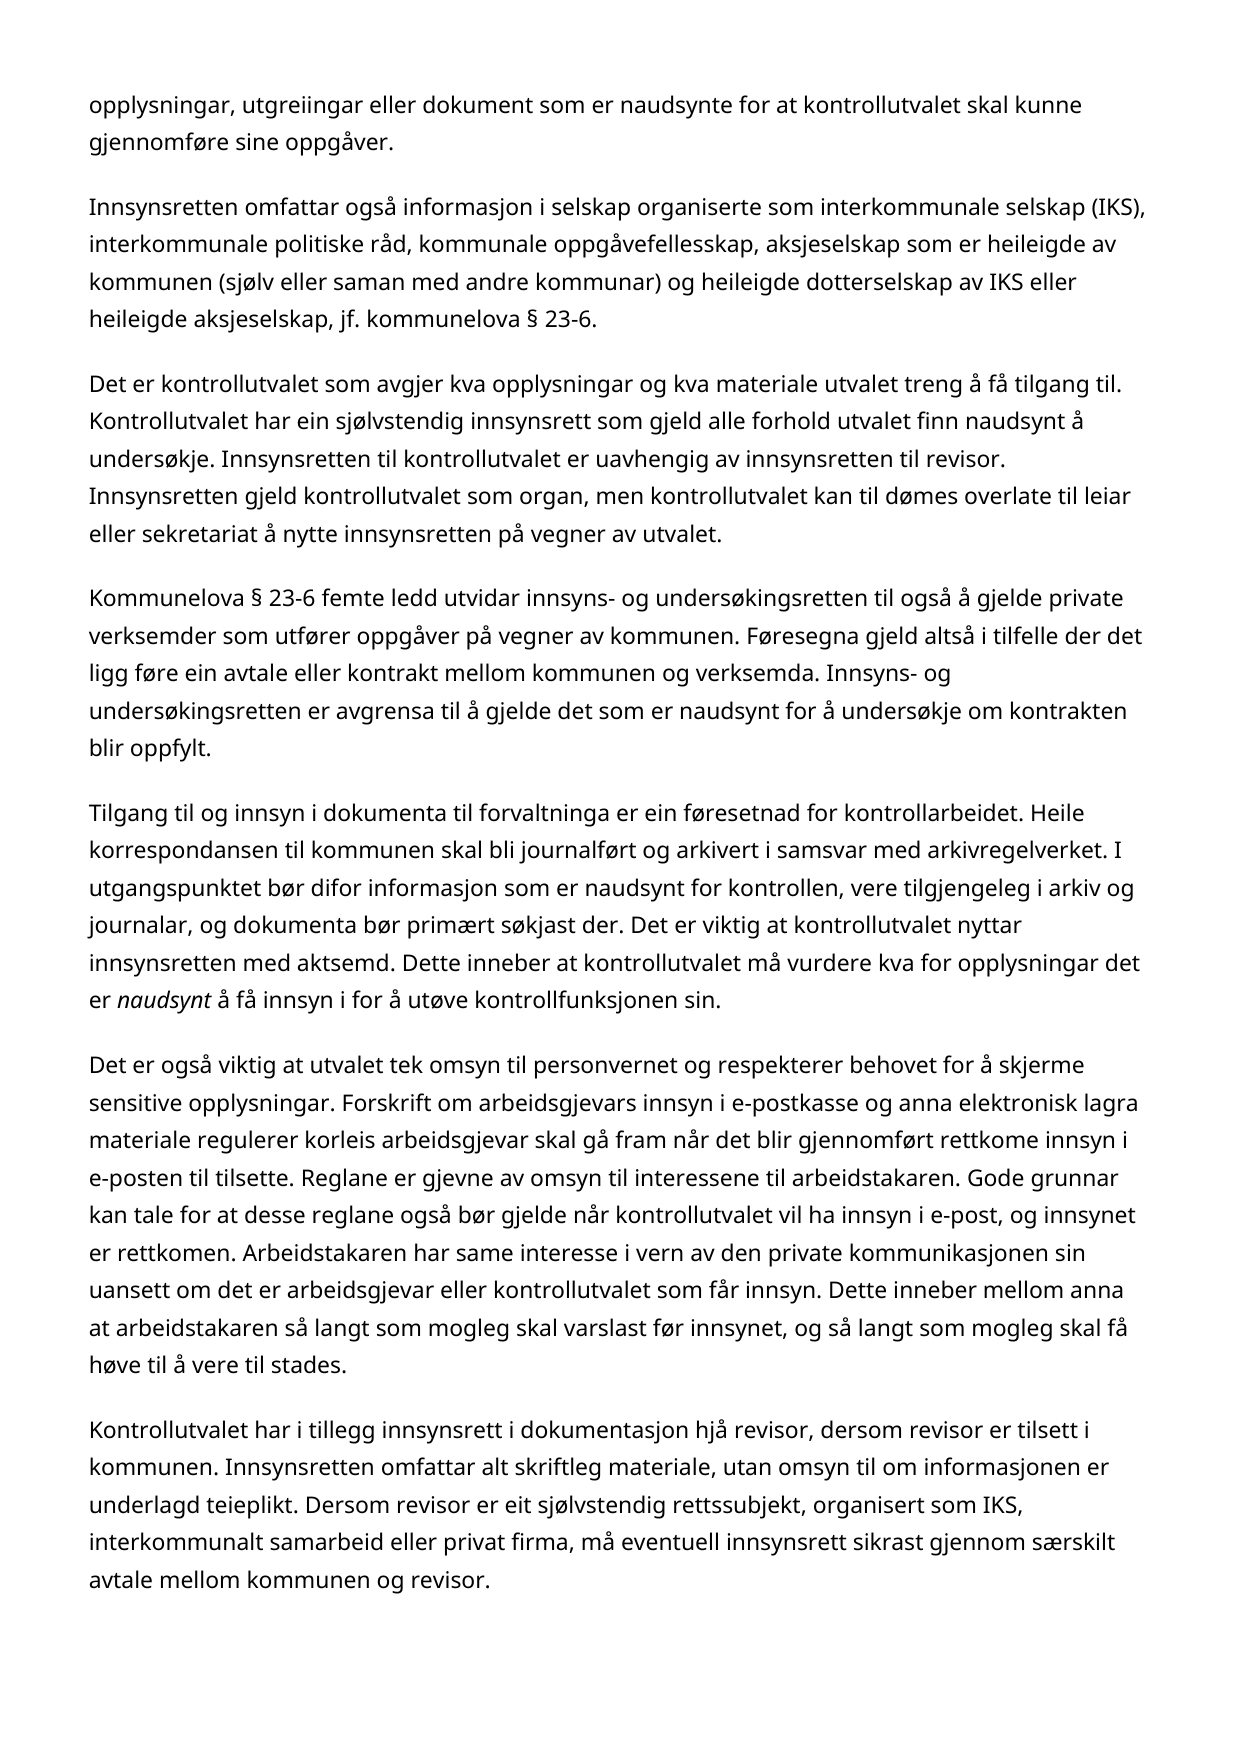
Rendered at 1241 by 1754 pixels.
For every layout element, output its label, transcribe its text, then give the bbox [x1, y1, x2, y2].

text Innsynsretten omfattar også informasjon i selskap organiserte som interkommunale selskap (IKS), interkommunale politiske råd, kommunale oppgåvefellesskap, aksjeselskap som er heileigde av kommunen (sjølv eller saman med andre kommunar) og heileigde dotterselskap av IKS eller heileigde aksjeselskap, jf. kommunelova § 23-6. [88, 191, 1152, 334]
text Det er kontrollutvalet som avgjer kva opplysningar og kva materiale utvalet treng å få tilgang til. Kontrollutvalet har ein sjølvstendig innsynsrett som gjeld alle forhold utvalet finn naudsynt å undersøkje. Innsynsretten til kontrollutvalet er uavhengig av innsynsretten til revisor. Innsynsretten gjeld kontrollutvalet som organ, men kontrollutvalet kan til dømes overlate til leiar eller sekretariat å nytte innsynsretten på vegner av utvalet. [88, 368, 1152, 549]
text Kommunelova § 23-6 femte ledd utvidar innsyns- og undersøkingsretten til også å gjelde private verksemder som utfører oppgåver på vegner av kommunen. Føresegna gjeld altså i tilfelle der det ligg føre ein avtale eller kontrakt mellom kommunen og verksemda. Innsyns- og undersøkingsretten er avgrensa til å gjelde det som er naudsynt for å undersøkje om kontrakten blir oppfylt. [88, 582, 1152, 763]
text Tilgang til og innsyn i dokumenta til forvaltninga er ein føresetnad for kontrollarbeidet. Heile korrespondansen til kommunen skal bli journalført og arkivert i samsvar med arkivregelverket. I utgangspunktet bør difor informasjon som er naudsynt for kontrollen, vere tilgjengeleg i arkiv og journalar, og dokumenta bør primært søkjast der. Det er viktig at kontrollutvalet nyttar innsynsretten med aktsemd. Dette inneber at kontrollutvalet må vurdere kva for opplysningar det er naudsynt å få innsyn i for å utøve kontrollfunksjonen sin. [88, 797, 1152, 1016]
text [88, 88, 1152, 157]
text Kontrollutvalet har i tillegg innsynsrett i dokumentasjon hjå revisor, dersom revisor er tilsett i kommunen. Innsynsretten omfattar alt skriftleg materiale, utan omsyn til om informasjonen er underlagd teieplikt. Dersom revisor er eit sjølvstendig rettssubjekt, organisert som IKS, interkommunalt samarbeid eller privat firma, må eventuell innsynsrett sikrast gjennom særskilt avtale mellom kommunen og revisor. [88, 1413, 1152, 1595]
text Det er også viktig at utvalet tek omsyn til personvernet og respekterer behovet for å skjerme sensitive opplysningar. Forskrift om arbeidsgjevars innsyn i e-postkasse og anna elektronisk lagra materiale regulerer korleis arbeidsgjevar skal gå fram når det blir gjennomført rettkome innsyn i e-posten til tilsette. Reglane er gjevne av omsyn til interessene til arbeidstakaren. Gode grunnar kan tale for at desse reglane også bør gjelde når kontrollutvalet vil ha innsyn i e-post, og innsynet er rettkomen. Arbeidstakaren har same interesse i vern av den private kommunikasjonen sin uansett om det er arbeidsgjevar eller kontrollutvalet som får innsyn. Dette inneber mellom anna at arbeidstakaren så langt som mogleg skal varslast før innsynet, og så langt som mogleg skal få høve til å vere til stades. [88, 1049, 1152, 1380]
